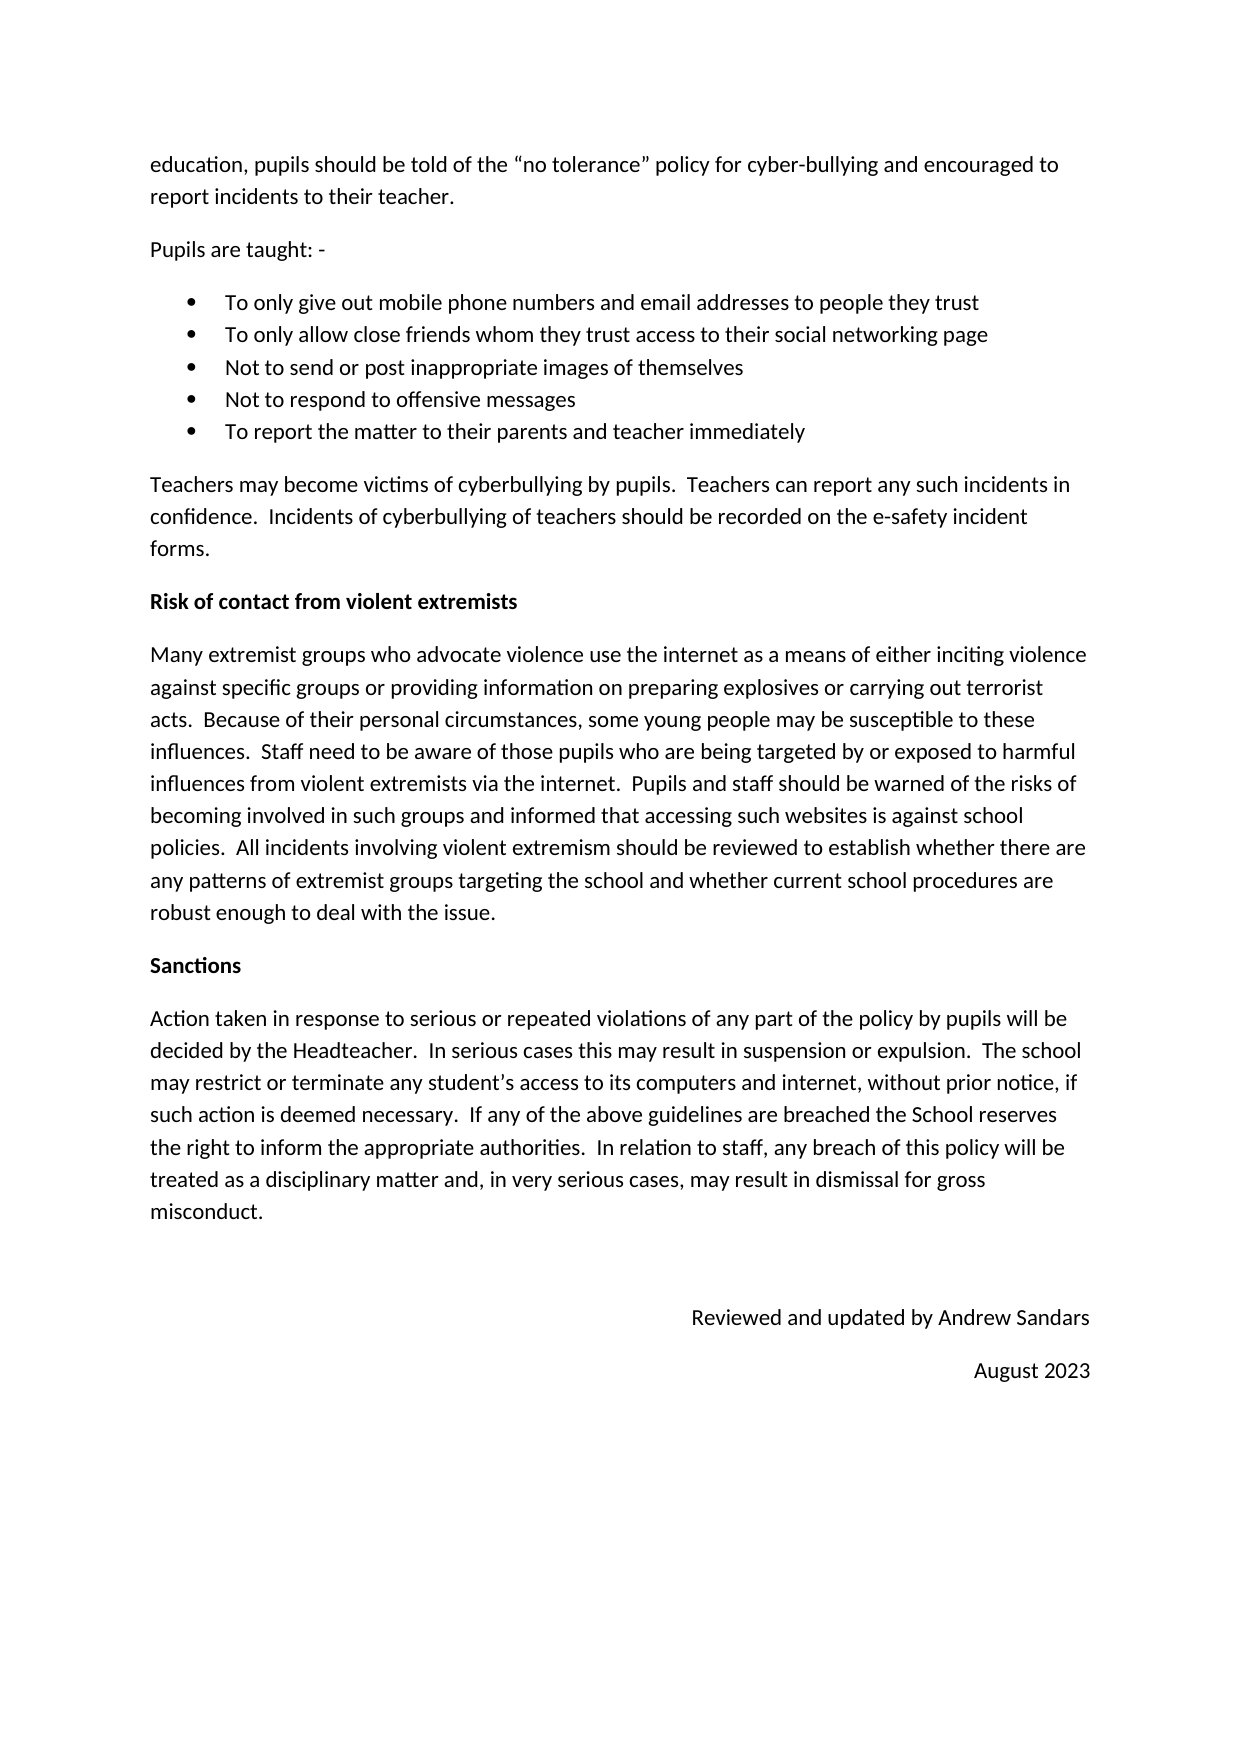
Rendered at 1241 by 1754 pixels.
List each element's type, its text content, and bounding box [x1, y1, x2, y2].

text Action taken in response to serious or repeated violations of any part of the policy by pupils will be decided by the Headteacher. In serious cases this may result in suspension or expulsion. The school may restrict or terminate any student’s access to its computers and internet, without prior notice, if such action is deemed necessary. If any of the above guidelines are breached the School reserves the right to inform the appropriate authorities. In relation to staff, any breach of this policy will be treated as a disciplinary matter and, in very serious cases, may result in dismissal for gross misconduct. [150, 1004, 1090, 1225]
list To report the matter to their parents and teacher immediately [187, 417, 1090, 445]
text Reviewed and updated by Andrew Sandars [150, 1303, 1090, 1331]
list Not to send or post inappropriate images of themselves [187, 353, 1090, 381]
text Pupils are taught: - [150, 235, 1090, 263]
list Not to respond to offensive messages [187, 385, 1090, 413]
text Risk of contact from violent extremists [150, 587, 1090, 615]
list To only allow close friends whom they trust access to their social networking page [187, 320, 1090, 348]
text Teachers may become victims of cyberbullying by pupils. Teachers can report any such incidents in confidence. Incidents of cyberbullying of teachers should be recorded on the e-safety incident forms. [150, 470, 1090, 562]
text Many extremist groups who advocate violence use the internet as a means of either inciting violence against specific groups or providing information on preparing explosives or carrying out terrorist acts. Because of their personal circumstances, some young people may be susceptible to these influences. Staff need to be aware of those pupils who are being targeted by or exposed to harmful influences from violent extremists via the internet. Pupils and staff should be warned of the risks of becoming involved in such groups and informed that accessing such websites is against school policies. All incidents involving violent extremism should be reviewed to establish whether there are any patterns of extremist groups targeting the school and whether current school procedures are robust enough to deal with the issue. [150, 640, 1090, 926]
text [150, 150, 1090, 210]
text Sanctions [150, 951, 1090, 979]
list To only give out mobile phone numbers and email addresses to people they trust [187, 288, 1090, 316]
text August 2023 [150, 1356, 1090, 1384]
